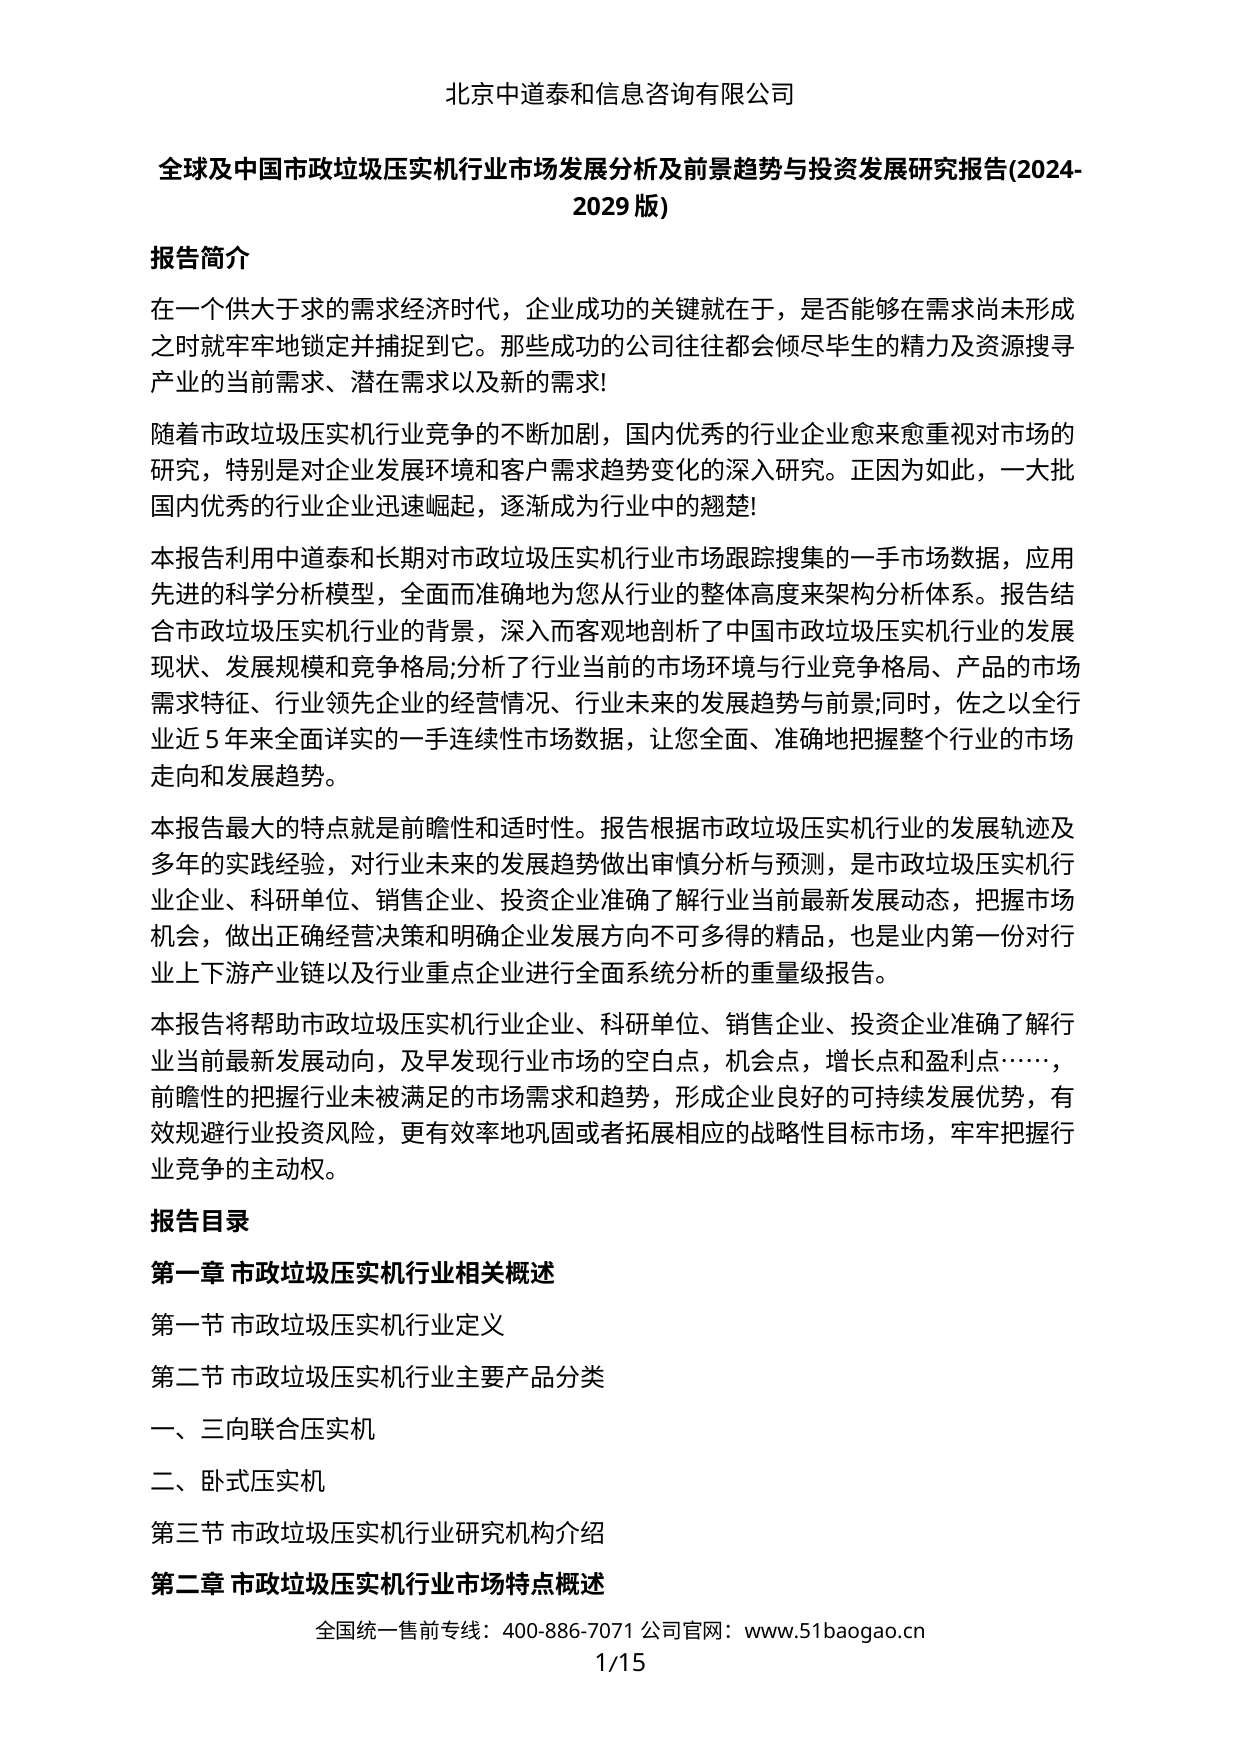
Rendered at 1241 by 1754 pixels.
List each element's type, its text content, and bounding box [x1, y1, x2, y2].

text 随着市政垃圾压实机行业竞争的不断加剧，国内优秀的行业企业愈来愈重视对市场的研究，特别是对企业发展环境和客户需求趋势变化的深入研究。正因为如此，一大批国内优秀的行业企业迅速崛起，逐渐成为行业中的翘楚! [150, 414, 1090, 523]
text 在一个供大于求的需求经济时代，企业成功的关键就在于，是否能够在需求尚未形成之时就牢牢地锁定并捕捉到它。那些成功的公司往往都会倾尽毕生的精力及资源搜寻产业的当前需求、潜在需求以及新的需求! [150, 290, 1090, 399]
text 本报告最大的特点就是前瞻性和适时性。报告根据市政垃圾压实机行业的发展轨迹及多年的实践经验，对行业未来的发展趋势做出审慎分析与预测，是市政垃圾压实机行业企业、科研单位、销售企业、投资企业准确了解行业当前最新发展动态，把握市场机会，做出正确经营决策和明确企业发展方向不可多得的精品，也是业内第一份对行业上下游产业链以及行业重点企业进行全面系统分析的重量级报告。 [150, 808, 1090, 989]
text 第二章 市政垃圾压实机行业市场特点概述 [150, 1565, 1090, 1601]
text 全球及中国市政垃圾压实机行业市场发展分析及前景趋势与投资发展研究报告(2024-2029版) [150, 150, 1090, 222]
text 第二节 市政垃圾压实机行业主要产品分类 [150, 1357, 1090, 1394]
text 报告目录 [150, 1202, 1090, 1238]
text 第一节 市政垃圾压实机行业定义 [150, 1306, 1090, 1342]
text 第一章 市政垃圾压实机行业相关概述 [150, 1254, 1090, 1290]
text 报告简介 [150, 238, 1090, 274]
text 第三节 市政垃圾压实机行业研究机构介绍 [150, 1513, 1090, 1549]
text 一、三向联合压实机 [150, 1409, 1090, 1446]
text 本报告将帮助市政垃圾压实机行业企业、科研单位、销售企业、投资企业准确了解行业当前最新发展动向，及早发现行业市场的空白点，机会点，增长点和盈利点……，前瞻性的把握行业未被满足的市场需求和趋势，形成企业良好的可持续发展优势，有效规避行业投资风险，更有效率地巩固或者拓展相应的战略性目标市场，牢牢把握行业竞争的主动权。 [150, 1005, 1090, 1186]
text 本报告利用中道泰和长期对市政垃圾压实机行业市场跟踪搜集的一手市场数据，应用先进的科学分析模型，全面而准确地为您从行业的整体高度来架构分析体系。报告结合市政垃圾压实机行业的背景，深入而客观地剖析了中国市政垃圾压实机行业的发展现状、发展规模和竞争格局;分析了行业当前的市场环境与行业竞争格局、产品的市场需求特征、行业领先企业的经营情况、行业未来的发展趋势与前景;同时，佐之以全行业近5年来全面详实的一手连续性市场数据，让您全面、准确地把握整个行业的市场走向和发展趋势。 [150, 539, 1090, 792]
text 二、卧式压实机 [150, 1461, 1090, 1497]
